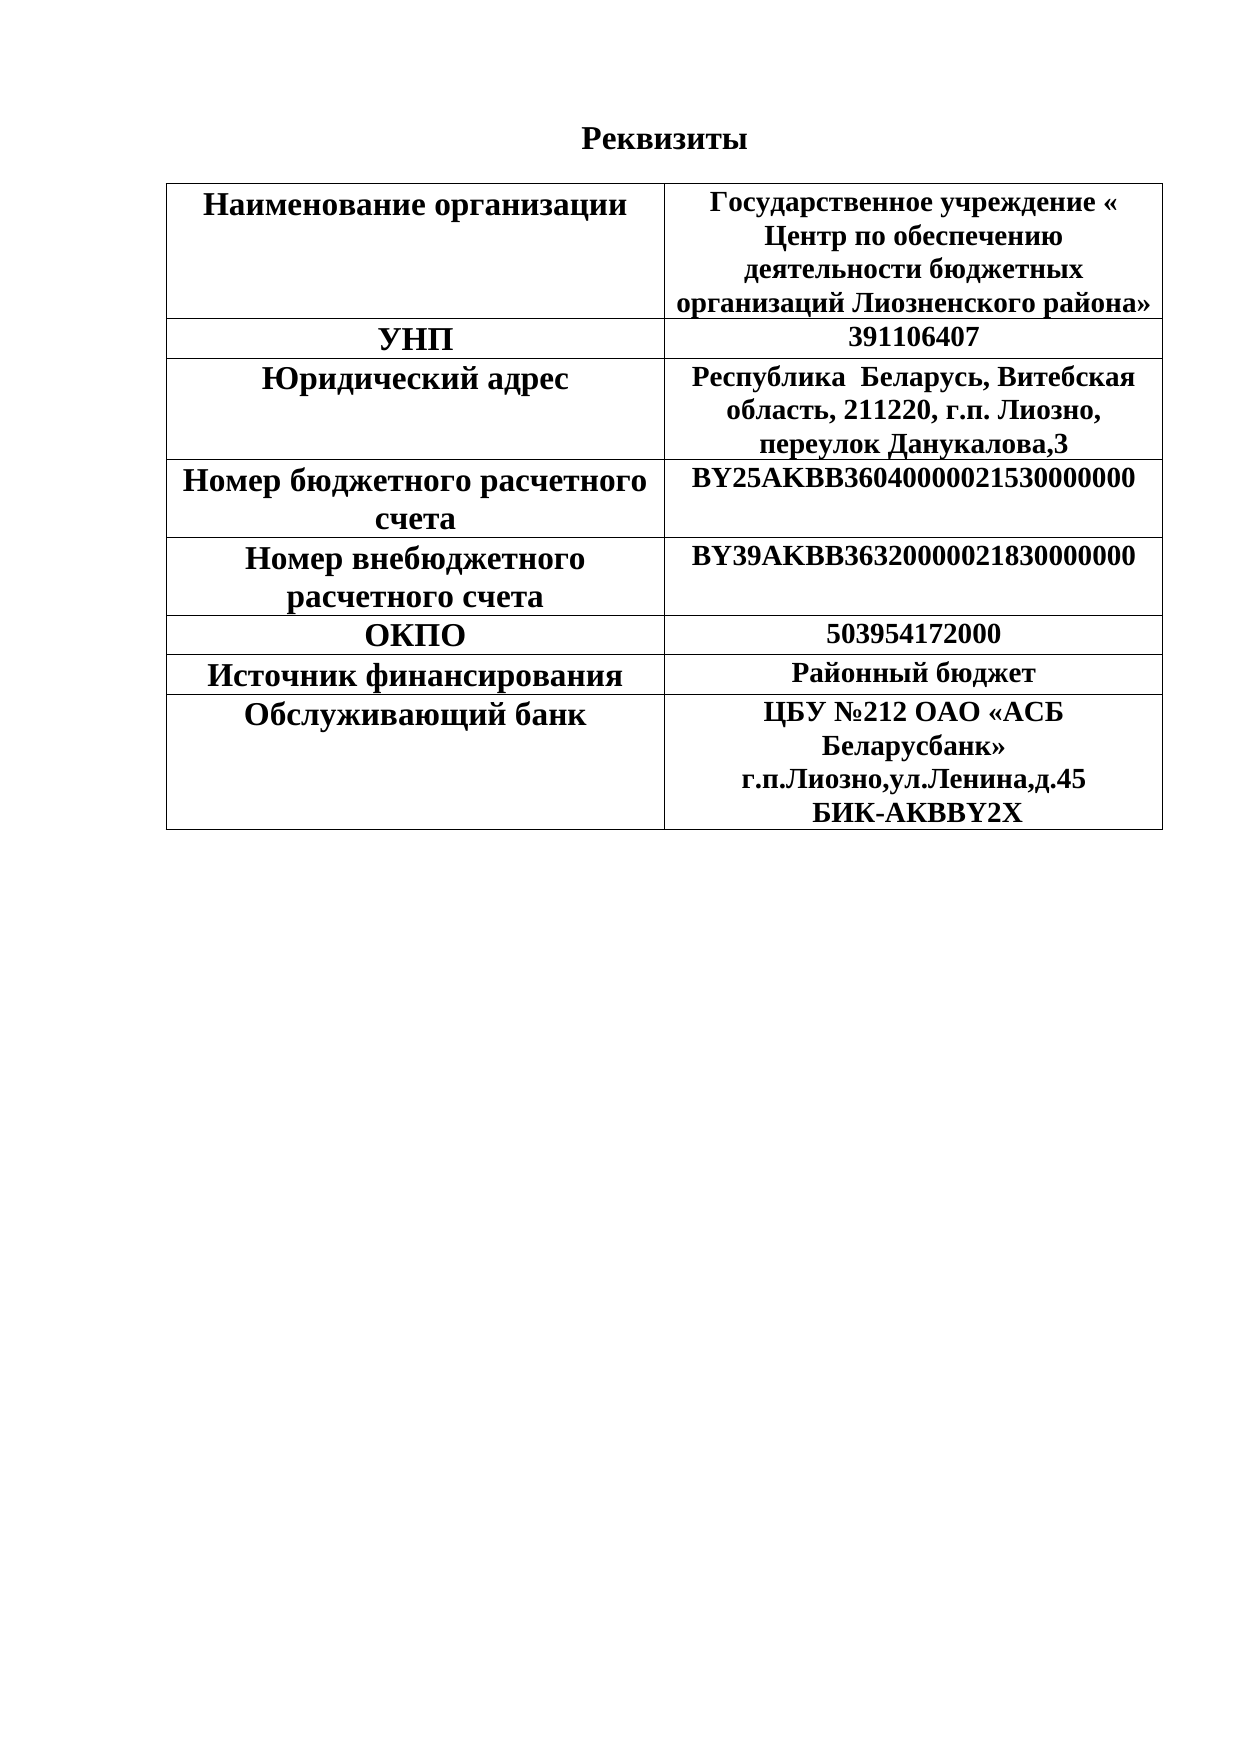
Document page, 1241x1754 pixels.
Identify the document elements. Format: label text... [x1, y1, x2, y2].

text Реквизиты [177, 118, 1152, 156]
table_header Наименование организации [167, 184, 664, 318]
table_header Государственное учреждение « Центр по обеспечению деятельности бюджетных организаций Лиозненского района» [665, 184, 1162, 318]
table_cell Номер бюджетного расчетного счета [167, 460, 664, 537]
table_cell ОКПО [167, 616, 664, 654]
table_cell BY39AKBB36320000021830000000 [665, 538, 1162, 615]
table_cell Юридический адрес [167, 359, 664, 459]
table_cell Республика Беларусь, Витебская область, 211220, г.п. Лиозно, переулок Данукалова,3 [665, 359, 1162, 459]
table_cell BY25AKBB36040000021530000000 [665, 460, 1162, 537]
table_cell ЦБУ №212 ОАО «АСБ Беларусбанк» г.п.Лиозно,ул.Ленина,д.45 БИК-АКВВY2X [665, 695, 1162, 829]
table_cell Районный бюджет [665, 655, 1162, 693]
table_cell 391106407 [665, 319, 1162, 358]
table_cell 503954172000 [665, 616, 1162, 654]
table_cell Обслуживающий банк [167, 695, 664, 829]
table_cell Источник финансирования [167, 655, 664, 693]
table_cell УНП [167, 319, 664, 358]
table_cell Номер внебюджетного расчетного счета [167, 538, 664, 615]
